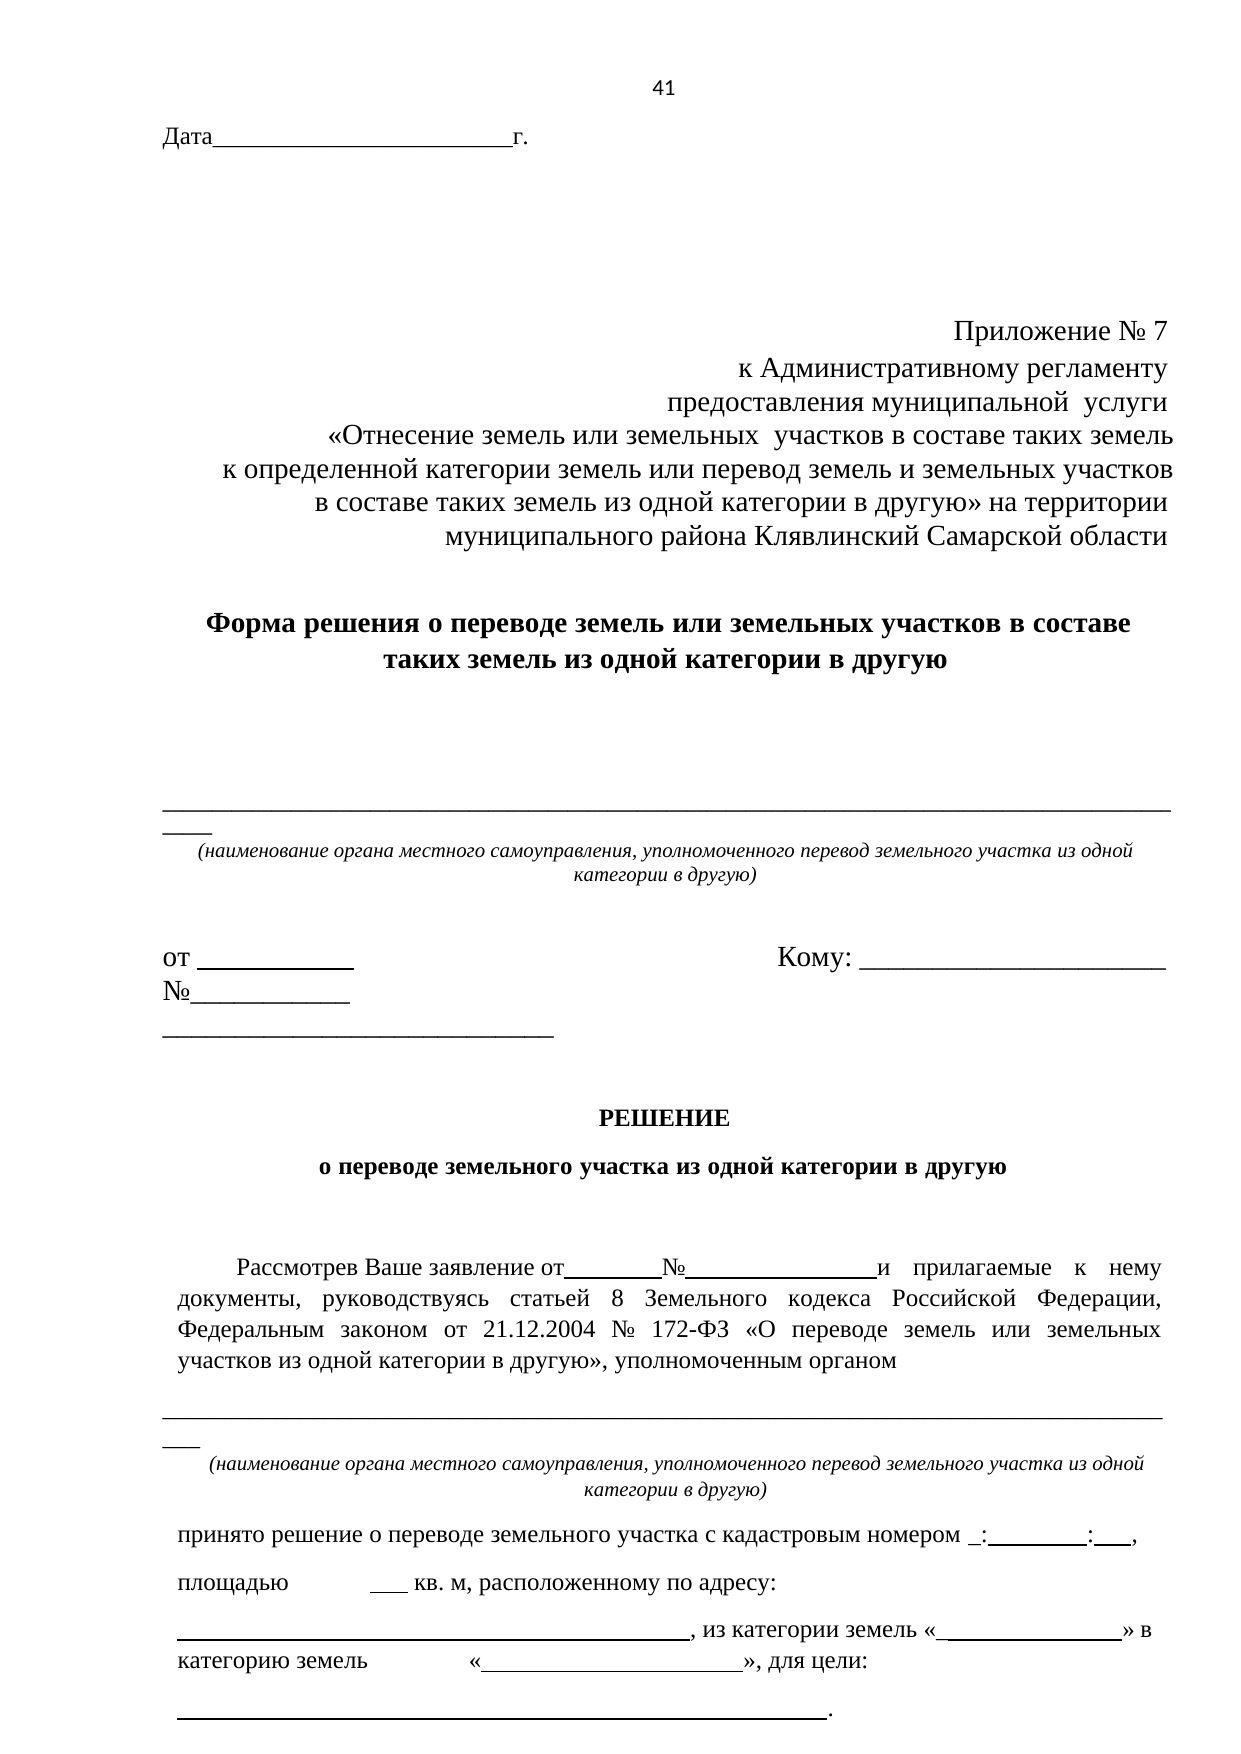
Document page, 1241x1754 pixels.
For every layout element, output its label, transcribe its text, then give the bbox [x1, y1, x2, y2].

text Рассмотрев Ваше заявление от № и прилагаемые к нему документы, руководствуясь статьей 8 Земельного кодекса Российской Федерации, Федеральным законом от 21.12.2004 № 172-ФЗ «О переводе земель или земельных участков из одной категории в другую», уполномоченным органом [177, 1252, 1162, 1374]
text предоставления муниципальной услуги [630, 386, 1168, 417]
text (наименование органа местного самоуправления, уполномоченного перевод земельного участка из одной категории в другую) [162, 838, 1168, 886]
text от _____ Кому: _____________________ [162, 939, 1173, 973]
text в составе таких земель из одной категории в другую» на территории муниципального района Клявлинский Самарской области [162, 484, 1168, 552]
text . [177, 1693, 1173, 1722]
text Приложение № 7 [236, 313, 1168, 347]
text (наименование органа местного самоуправления, уполномоченного перевод земельного участка из одной категории в другую) [177, 1451, 1173, 1501]
text o переводе земельного участка из одной категории в другую [176, 1151, 1150, 1180]
text площадью кв. м, расположенному по адресу: [177, 1567, 1173, 1596]
text ___________________________________________________________________________________ [162, 1393, 1173, 1451]
subtitle Дата________________________г. [162, 121, 1173, 149]
text №___________ ___________________________ [162, 973, 1168, 1041]
text РЕШЕНИЕ [179, 1103, 1150, 1132]
text ___________________________________________________________________________________________________________ [162, 791, 1173, 837]
text , из категории земель «_ » в категорию земель « », для цели: [177, 1614, 1153, 1674]
text к определенной категории земель или перевод земель и земельных участков [162, 451, 1173, 484]
text принято решение о переводе земельного участка с кадастровым номером _: : , [177, 1519, 1173, 1548]
subtitle Форма решения о переводе земель или земельных участков в составе таких земель из одной категории в другую [162, 605, 1168, 675]
text к Административному регламенту [162, 350, 1168, 383]
text «Отнесение земель или земельных участков в составе таких земель [162, 417, 1173, 451]
